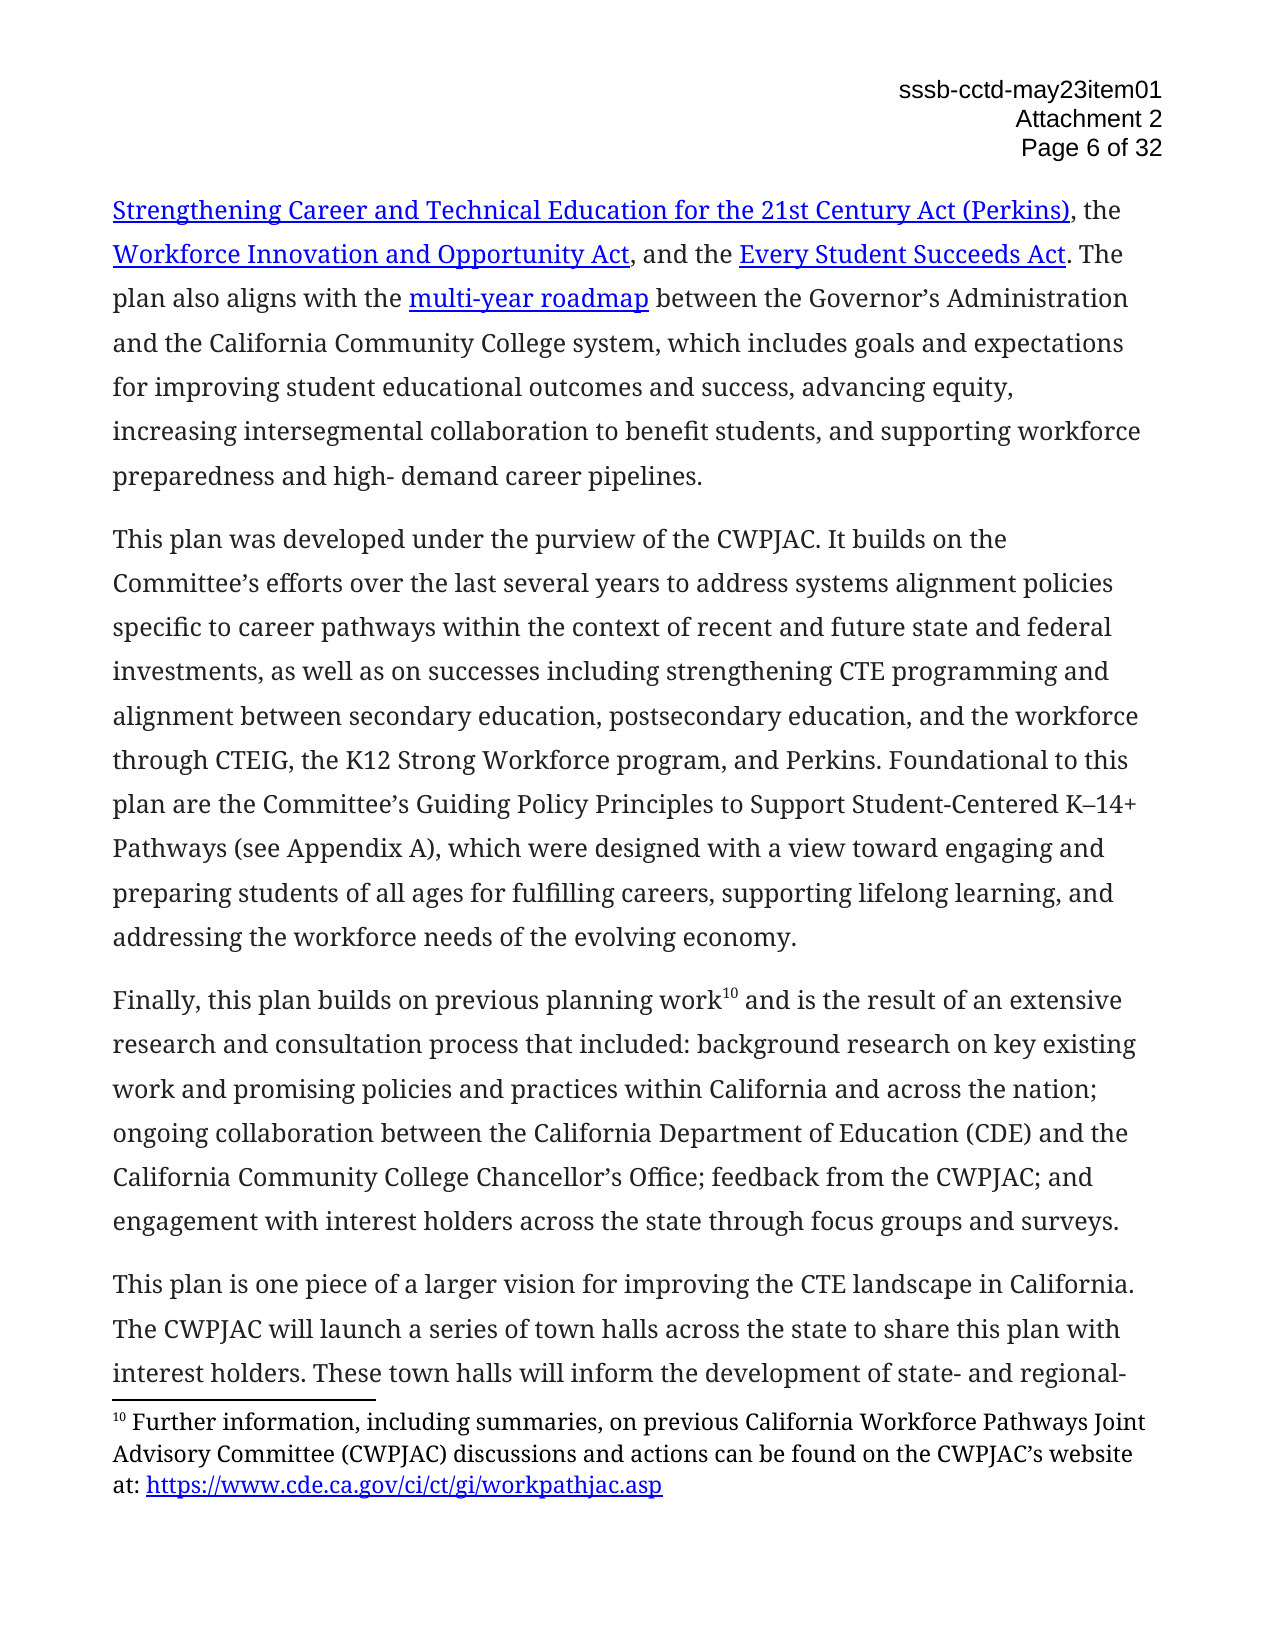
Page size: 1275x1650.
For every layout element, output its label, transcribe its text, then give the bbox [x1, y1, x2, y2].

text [112, 1267, 1145, 1390]
text Finally, this plan builds on previous planning work and is the result of an extensive research and consultation process that included: background research on key existing work and promising policies and practices within California and across the nation; ongoing collaboration between the California Department of Education (CDE) and the California Community College Chancellor’s Office; feedback from the CWPJAC; and engagement with interest holders across the state through focus groups and surveys. [112, 983, 1145, 1238]
text This plan sets a course to align and strengthen current efforts, and build on previous ones, to improve and leverage CTE, including building the capacity of the field to make strategic use of current and future levels and sources of funding. These efforts include the California Community Colleges Chancellor’s Office (CCCCO) Vision for Success, guided pathways reforms in community colleges, the Future of Work Commission; the Strong Workforce and K12 Strong Workforce programs; the CTE Incentive Grant Program (CTEIG); and state plans for federal funding through the Strengthening Career and Technical Education for the 21st Century Act (Perkins), the Workforce Innovation and Opportunity Act, and the Every Student Succeeds Act. The plan also aligns with the multi-year roadmap between the Governor’s Administration and the California Community College system, which includes goals and expectations for improving student educational outcomes and success, advancing equity, increasing intersegmental collaboration to benefit students, and supporting workforce preparedness and high- demand career pipelines. [112, 193, 1144, 492]
text This plan was developed under the purview of the CWPJAC. It builds on the Committee’s efforts over the last several years to address systems alignment policies specific to career pathways within the context of recent and future state and federal investments, as well as on successes including strengthening CTE programming and alignment between secondary education, postsecondary education, and the workforce through CTEIG, the K12 Strong Workforce program, and Perkins. Foundational to this plan are the Committee’s Guiding Policy Principles to Support Student-Centered K–14+ Pathways (see Appendix A), which were designed with a view toward engaging and preparing students of all ages for fulfilling careers, supporting lifelong learning, and addressing the workforce needs of the evolving economy. [112, 521, 1145, 954]
